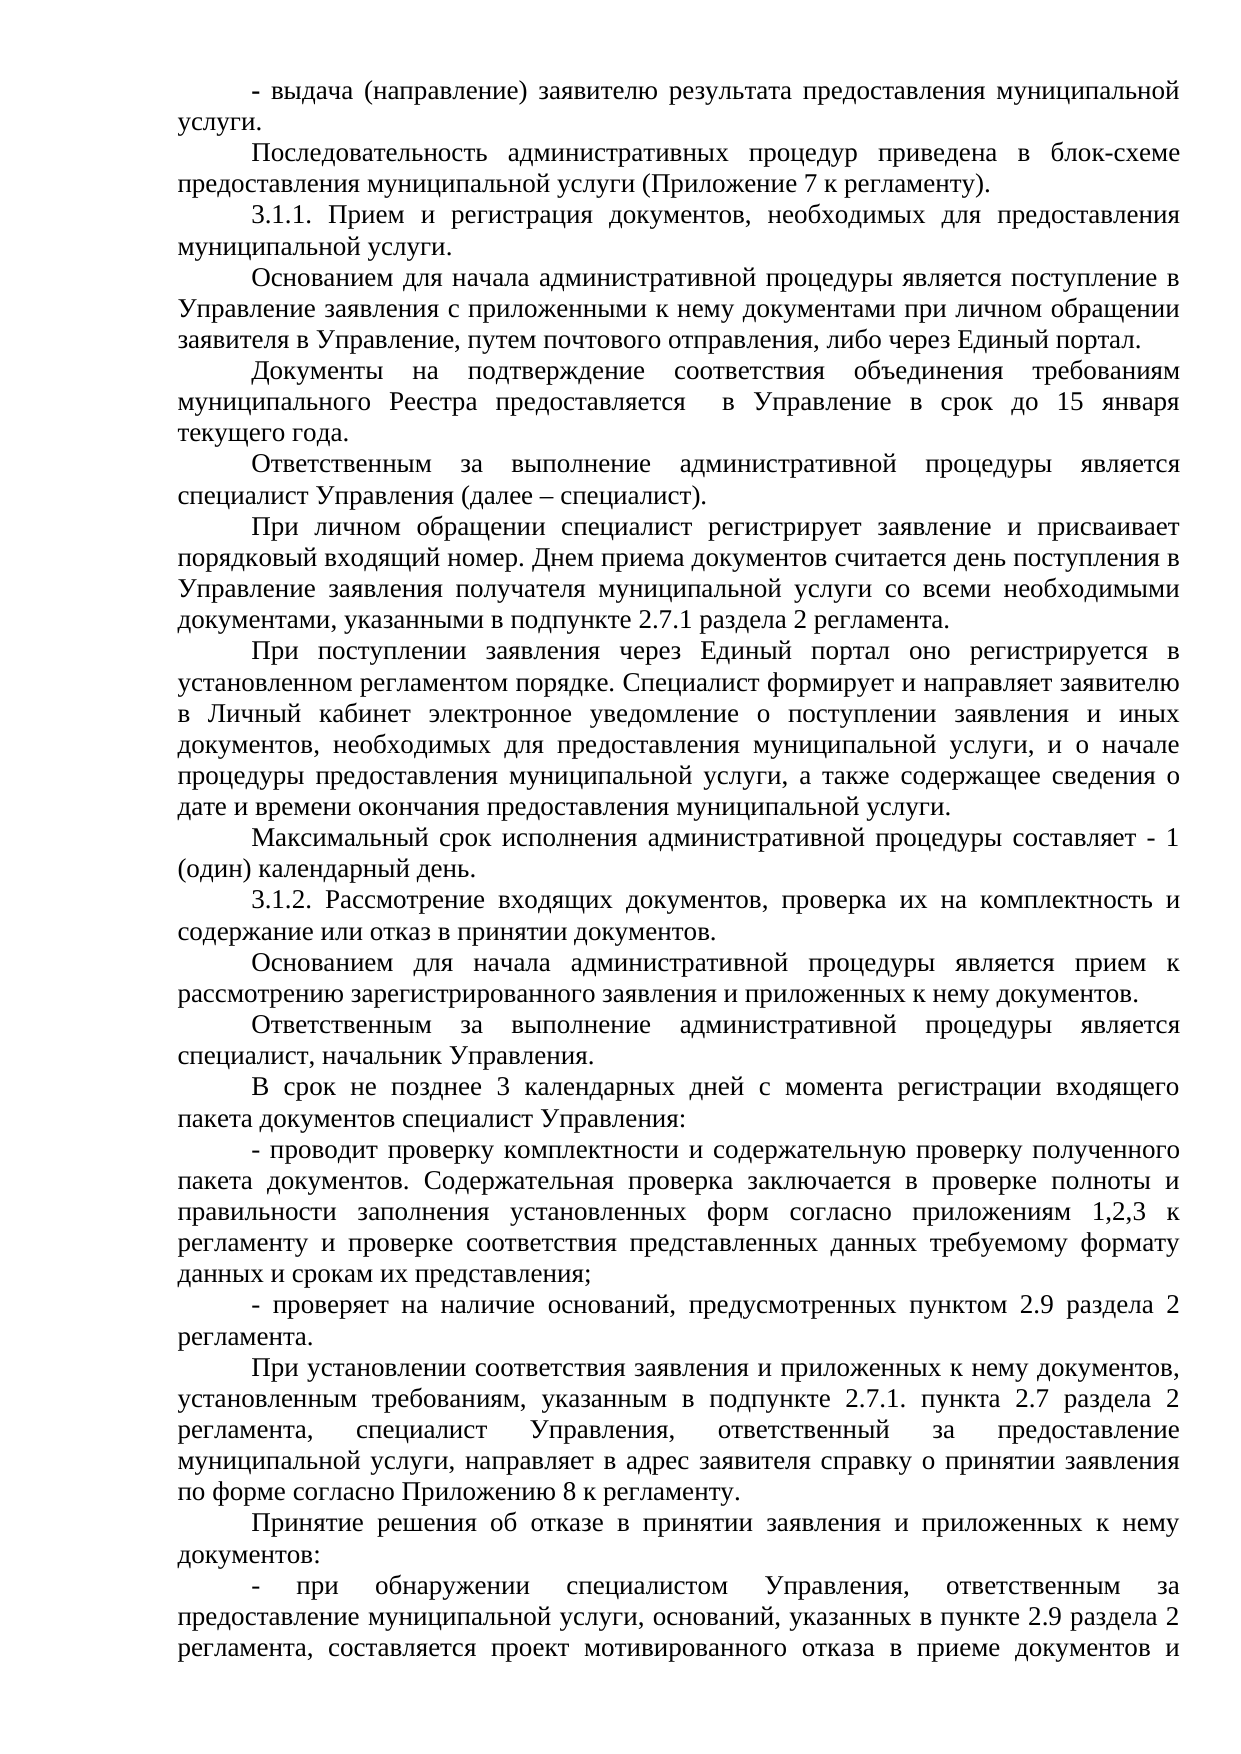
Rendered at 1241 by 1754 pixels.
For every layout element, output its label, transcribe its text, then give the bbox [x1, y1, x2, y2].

text Принятие решения об отказе в принятии заявления и приложенных к нему документов: [177, 1507, 1181, 1569]
text 3.1.2. Рассмотрение входящих документов, проверка их на комплектность и содержание или отказ в принятии документов. [177, 884, 1181, 946]
text Основанием для начала административной процедуры является прием к рассмотрению зарегистрированного заявления и приложенных к нему документов. [177, 946, 1181, 1008]
text 3.1.1. Прием и регистрация документов, необходимых для предоставления муниципальной услуги. [177, 198, 1181, 261]
text - проверяет на наличие оснований, предусмотренных пунктом 2.9 раздела 2 регламента. [177, 1288, 1181, 1351]
text В срок не позднее 3 календарных дней с момента регистрации входящего пакета документов специалист Управления: [177, 1071, 1181, 1133]
text При установлении соответствия заявления и приложенных к нему документов, установленным требованиям, указанным в подпункте 2.7.1. пункта 2.7 раздела 2 регламента, специалист Управления, ответственный за предоставление муниципальной услуги, направляет в адрес заявителя справку о принятии заявления по форме согласно Приложению 8 к регламенту. [177, 1351, 1181, 1507]
text Документы на подтверждение соответствия объединения требованиям муниципального Реестра предоставляется в Управление в срок до 15 января текущего года. [177, 354, 1181, 448]
text - выдача (направление) заявителю результата предоставления муниципальной услуги. [177, 74, 1181, 136]
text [177, 1569, 1181, 1662]
text Ответственным за выполнение административной процедуры является специалист, начальник Управления. [177, 1008, 1181, 1071]
text Максимальный срок исполнения административной процедуры составляет - 1 (один) календарный день. [177, 821, 1181, 884]
text При поступлении заявления через Единый портал оно регистрируется в установленном регламентом порядке. Специалист формирует и направляет заявителю в Личный кабинет электронное уведомление о поступлении заявления и иных документов, необходимых для предоставления муниципальной услуги, и о начале процедуры предоставления муниципальной услуги, а также содержащее сведения о дате и времени окончания предоставления муниципальной услуги. [177, 634, 1181, 821]
text Последовательность административных процедур приведена в блок-схеме предоставления муниципальной услуги (Приложение 7 к регламенту). [177, 136, 1181, 198]
text При личном обращении специалист регистрирует заявление и присваивает порядковый входящий номер. Днем приема документов считается день поступления в Управление заявления получателя муниципальной услуги со всеми необходимыми документами, указанными в подпункте 2.7.1 раздела 2 регламента. [177, 510, 1181, 634]
text - проводит проверку комплектности и содержательную проверку полученного пакета документов. Содержательная проверка заключается в проверке полноты и правильности заполнения установленных форм согласно приложениям 1,2,3 к регламенту и проверке соответствия представленных данных требуемому формату данных и срокам их представления; [177, 1133, 1181, 1288]
text Ответственным за выполнение административной процедуры является специалист Управления (далее – специалист). [177, 448, 1181, 510]
text Основанием для начала административной процедуры является поступление в Управление заявления с приложенными к нему документами при личном обращении заявителя в Управление, путем почтового отправления, либо через Единый портал. [177, 261, 1181, 354]
